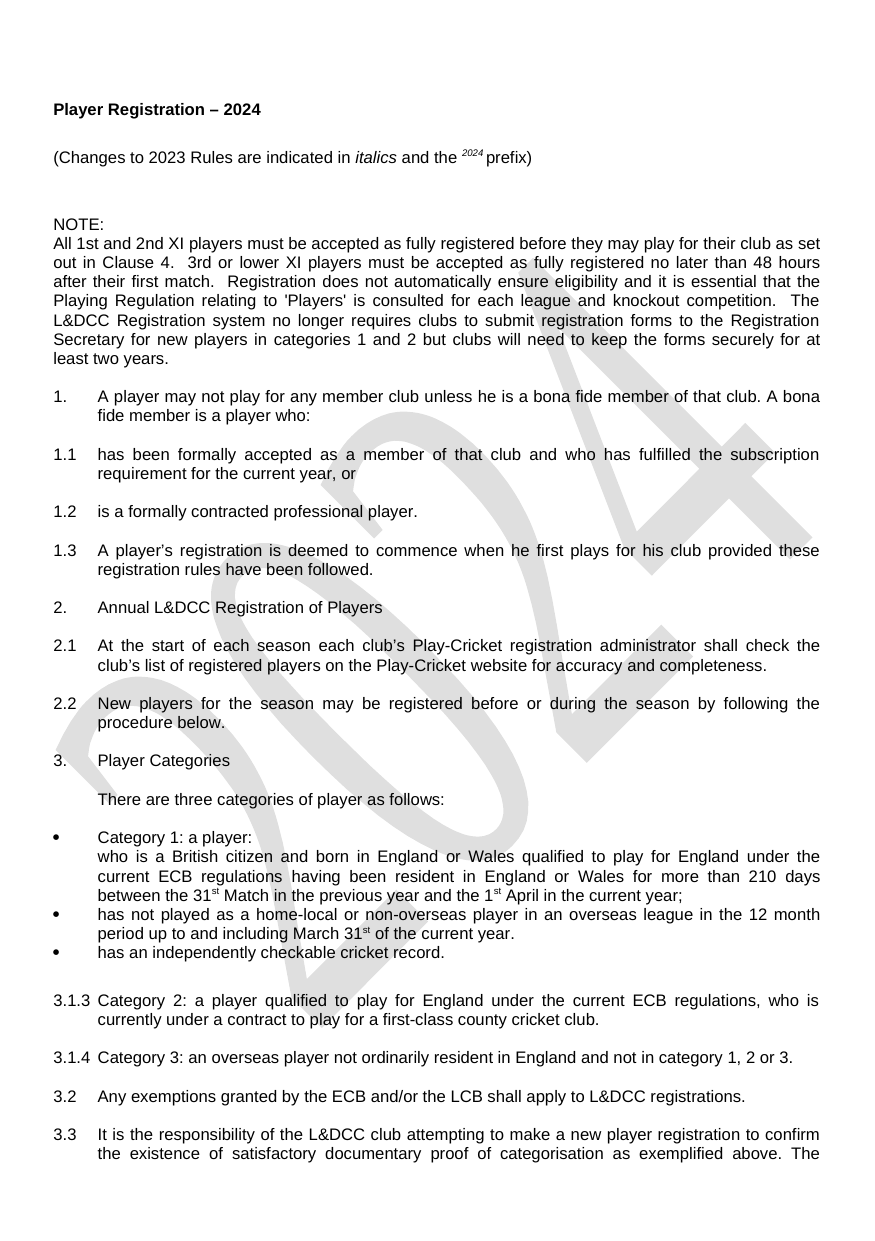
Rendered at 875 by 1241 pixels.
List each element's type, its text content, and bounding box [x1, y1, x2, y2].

list has an independently checkable cricket record. [53, 943, 821, 962]
list has not played as a home-local or non-overseas player in an overseas league in the 12 month period up to and including March 31st of the current year. [53, 905, 821, 943]
subtitle Player Registration – 2024 [53, 99, 827, 119]
text (Changes to 2023 Rules are indicated in italics and the 2024 prefix) [53, 147, 824, 167]
list Category 1: a player: [53, 828, 821, 847]
list Annual L&DCC Registration of Players [53, 598, 821, 617]
list A player’s registration is deemed to commence when he first plays for his club provided these registration rules have been followed. [53, 540, 821, 579]
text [53, 1125, 821, 1163]
list At the start of each season each club’s Play-Cricket registration administrator shall check the club’s list of registered players on the Play-Cricket website for accuracy and completeness. [53, 636, 821, 674]
text who is a British citizen and born in England or Wales qualified to play for England under the current ECB regulations having been resident in England or Wales for more than 210 days between the 31st Match in the previous year and the 1st April in the current year; [97, 847, 821, 905]
list is a formally contracted professional player. [53, 502, 821, 521]
text There are three categories of player as follows: [53, 789, 821, 809]
list New players for the season may be registered before or during the season by following the procedure below. [53, 694, 821, 732]
text 1.1 has been formally accepted as a member of that club and who has fulfilled the subscription requirement for the current year, or [53, 444, 821, 483]
text 3.1.4 Category 3: an overseas player not ordinarily resident in England and not in category 1, 2 or 3. [53, 1048, 821, 1067]
text 1. A player may not play for any member club unless he is a bona fide member of that club. A bona fide member is a player who: [53, 387, 821, 425]
text 3.1.3 Category 2: a player qualified to play for England under the current ECB regulations, who is currently under a contract to play for a first-class county cricket club. [53, 991, 821, 1029]
text All 1st and 2nd XI players must be accepted as fully registered before they may play for their club as set out in Clause 4. 3rd or lower XI players must be accepted as fully registered no later than 48 hours after their first match. Registration does not automatically ensure eligibility and it is essential that the Playing Regulation relating to 'Players' is consulted for each league and knockout competition. The L&DCC Registration system no longer requires clubs to submit registration forms to the Registration Secretary for new players in categories 1 and 2 but clubs will need to keep the forms securely for at least two years. [53, 234, 821, 368]
list Player Categories [53, 751, 821, 770]
text 3.2 Any exemptions granted by the ECB and/or the LCB shall apply to L&DCC registrations. [53, 1087, 821, 1106]
text NOTE: [53, 214, 834, 234]
